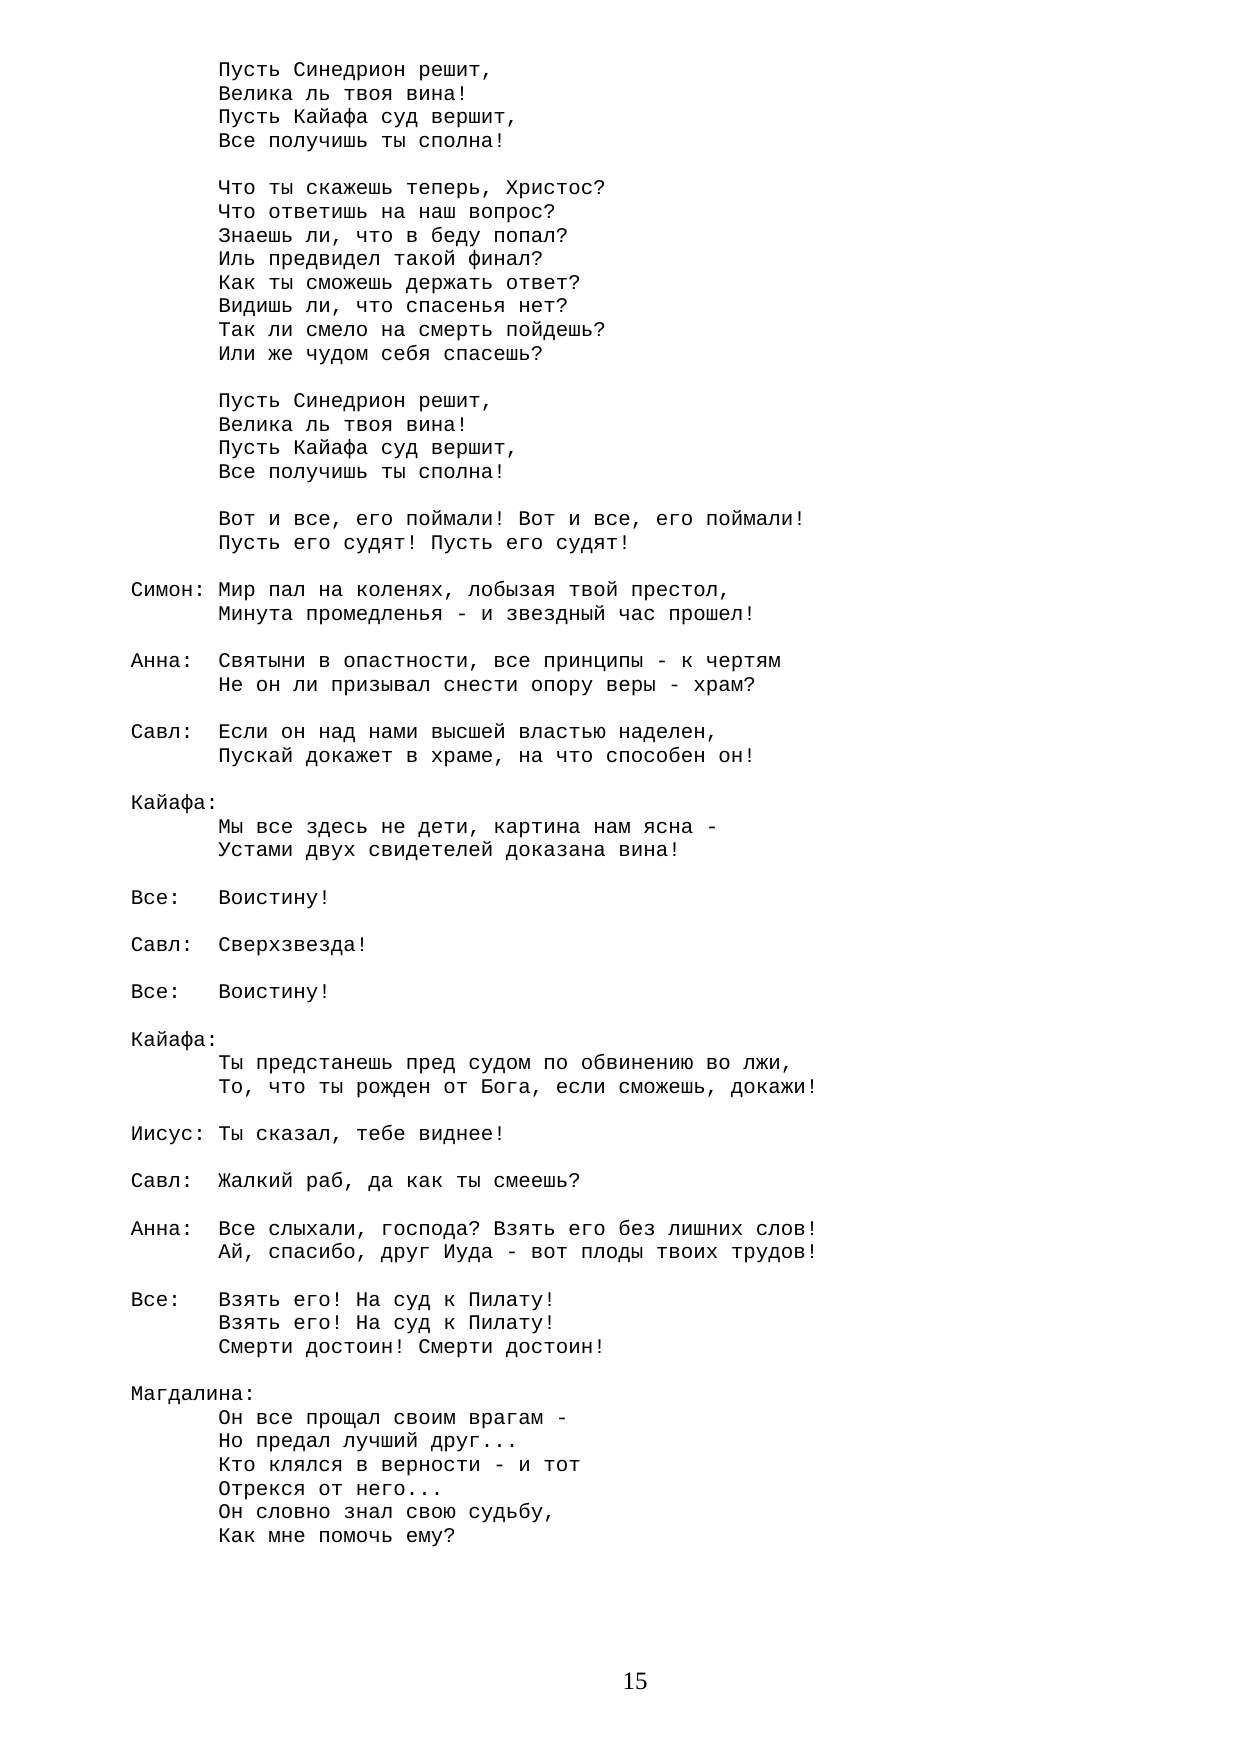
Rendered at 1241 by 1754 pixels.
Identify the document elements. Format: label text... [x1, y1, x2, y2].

text Кайафа: [118, 1028, 1152, 1052]
text Все: Взять его! На суд к Пилату! [118, 1289, 1152, 1312]
text Знаешь ли, что в беду попал? [118, 224, 1152, 248]
text Иль предвидел такой финал? [118, 248, 1152, 272]
text Пусть Кайафа суд вершит, [118, 106, 1152, 130]
text Симон: Мир пал на коленях, лобызая твой престол, [118, 579, 1152, 603]
text Так ли смело на смерть пойдешь? [118, 319, 1152, 343]
text Все: Воистину! [118, 981, 1152, 1005]
text Отрекся от него... [118, 1478, 1152, 1501]
text Кто клялся в верности - и тот [118, 1454, 1152, 1478]
text Вот и все, его поймали! Вот и все, его поймали! [118, 508, 1152, 532]
text Кайафа: [118, 792, 1152, 816]
text Смерти достоин! Смерти достоин! [118, 1336, 1152, 1359]
text Он словно знал свою судьбу, [118, 1501, 1152, 1525]
text Устами двух свидетелей доказана вина! [118, 839, 1152, 863]
text Пусть его судят! Пусть его судят! [118, 532, 1152, 556]
text Но предал лучший друг... [118, 1431, 1152, 1454]
text Пусть Кайафа суд вершит, [118, 437, 1152, 461]
text Савл: Сверхзвезда! [118, 934, 1152, 958]
text Мы все здесь не дети, картина нам ясна - [118, 816, 1152, 839]
text Магдалина: [118, 1383, 1152, 1407]
text Пусть Синедрион решит, [118, 59, 1152, 83]
text Как мне помочь ему? [118, 1525, 1152, 1549]
text Что ты скажешь теперь, Христос? [118, 177, 1152, 201]
text Савл: Жалкий раб, да как ты смеешь? [118, 1170, 1152, 1194]
text Анна: Все слыхали, господа? Взять его без лишних слов! [118, 1218, 1152, 1241]
text Савл: Если он над нами высшей властью наделен, [118, 721, 1152, 745]
text Велика ль твоя вина! [118, 83, 1152, 106]
text Взять его! На суд к Пилату! [118, 1312, 1152, 1336]
text Иисус: Ты сказал, тебе виднее! [118, 1123, 1152, 1147]
text Ты предстанешь пред судом по обвинению во лжи, [118, 1052, 1152, 1076]
text Как ты сможешь держать ответ? [118, 272, 1152, 296]
text Он все прощал своим врагам - [118, 1407, 1152, 1431]
text Что ответишь на наш вопрос? [118, 201, 1152, 224]
text Пускай докажет в храме, на что способен он! [118, 745, 1152, 768]
text Видишь ли, что спасенья нет? [118, 296, 1152, 319]
text Или же чудом себя спасешь? [118, 343, 1152, 366]
text То, что ты рожден от Бога, если сможешь, докажи! [118, 1076, 1152, 1099]
text Все: Воистину! [118, 887, 1152, 910]
text Ай, спасибо, друг Иуда - вот плоды твоих трудов! [118, 1241, 1152, 1265]
text Не он ли призывал снести опору веры - храм? [118, 674, 1152, 697]
text Минута промедленья - и звездный час прошел! [118, 603, 1152, 627]
text Велика ль твоя вина! [118, 414, 1152, 437]
text Все получишь ты сполна! [118, 130, 1152, 154]
text Все получишь ты сполна! [118, 461, 1152, 485]
text Пусть Синедрион решит, [118, 390, 1152, 414]
text Анна: Святыни в опастности, все принципы - к чертям [118, 650, 1152, 674]
